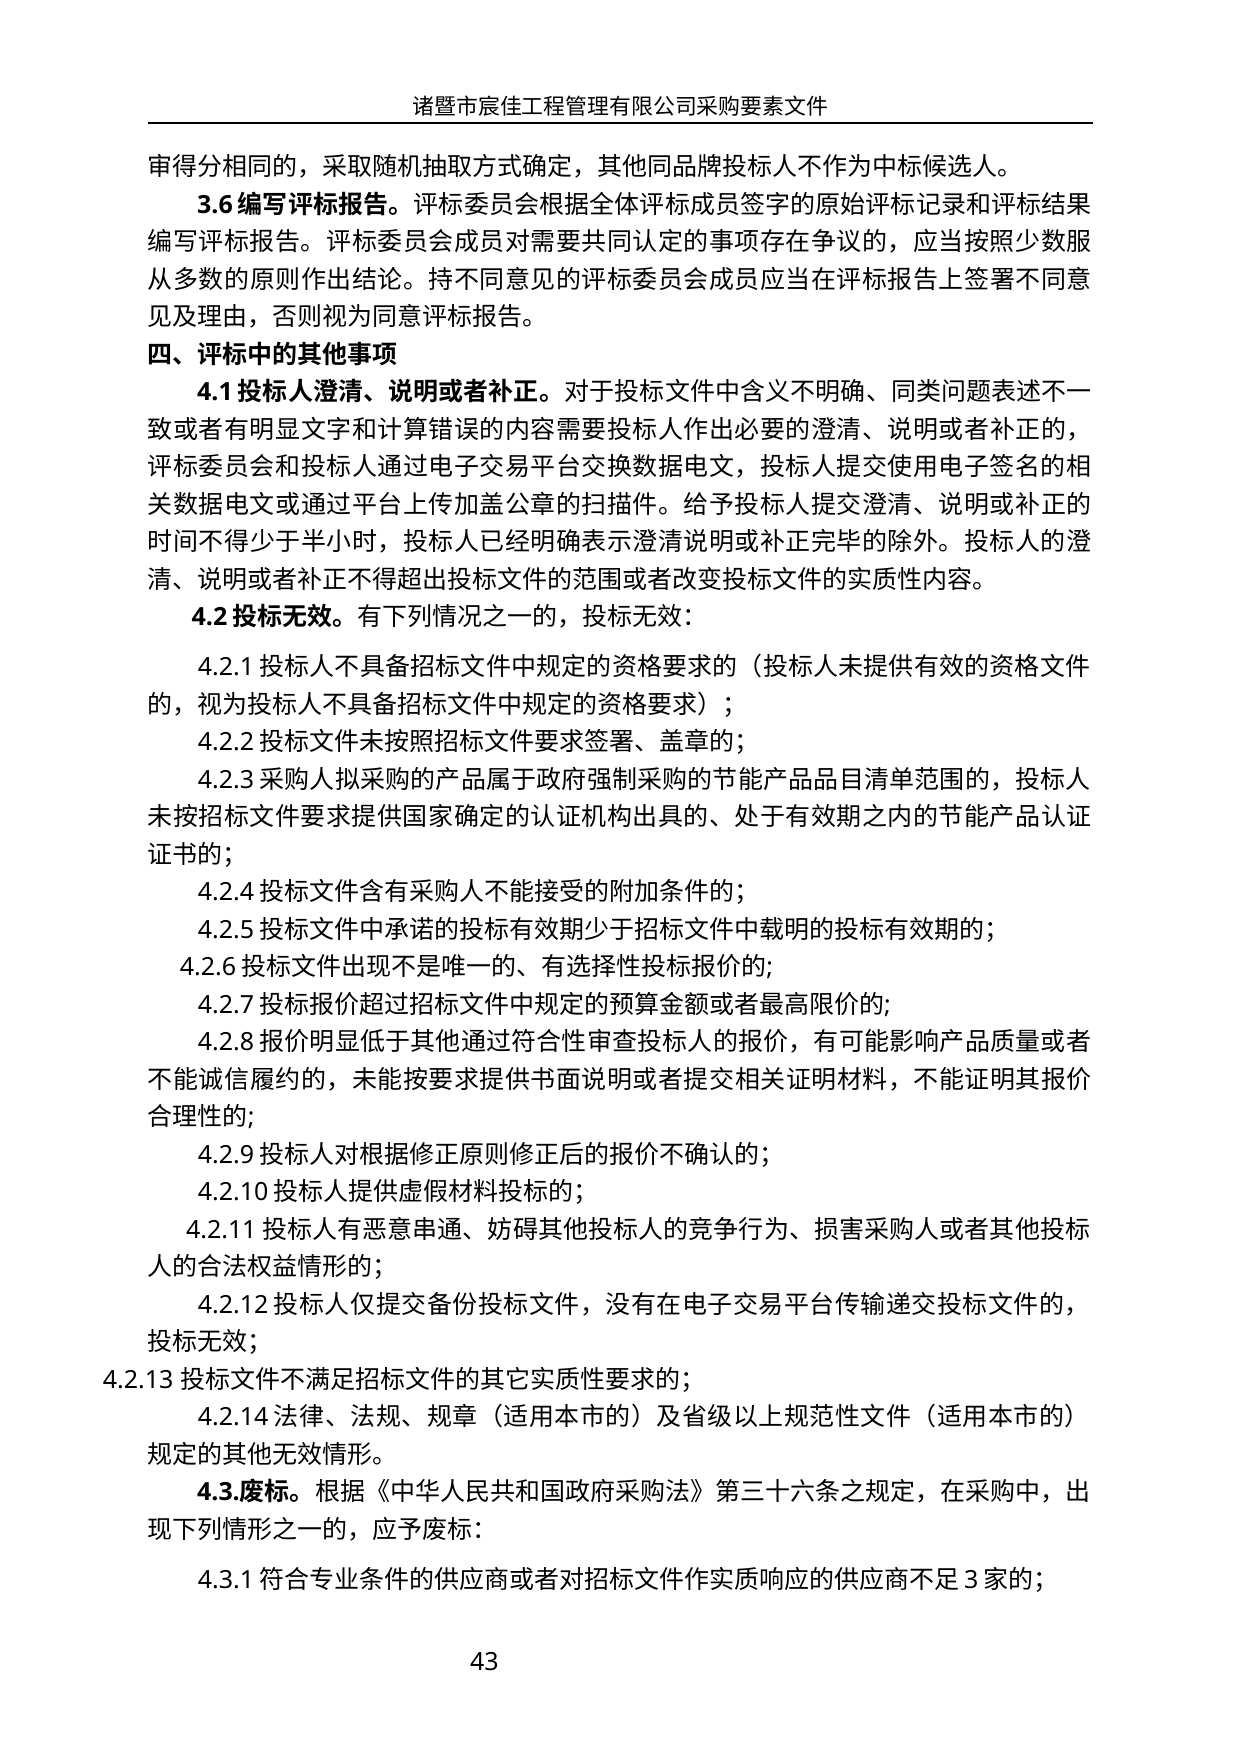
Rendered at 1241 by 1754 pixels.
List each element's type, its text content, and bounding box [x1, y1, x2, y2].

text 4.2.12投标人仅提交备份投标文件，没有在电子交易平台传输递交投标文件的，投标无效； [148, 1283, 1093, 1358]
text 4.2.4投标文件含有采购人不能接受的附加条件的； [148, 871, 1093, 908]
text 4.2.5投标文件中承诺的投标有效期少于招标文件中载明的投标有效期的； [148, 908, 1093, 946]
text 4.2.8报价明显低于其他通过符合性审查投标人的报价，有可能影响产品质量或者不能诚信履约的，未能按要求提供书面说明或者提交相关证明材料，不能证明其报价合理性的; [148, 1021, 1093, 1133]
text 4.3.1符合专业条件的供应商或者对招标文件作实质响应的供应商不足3家的； [148, 1558, 1093, 1596]
text 4.2.2投标文件未按照招标文件要求签署、盖章的； [148, 721, 1093, 758]
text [148, 146, 1093, 183]
text 4.2.1投标人不具备招标文件中规定的资格要求的（投标人未提供有效的资格文件的，视为投标人不具备招标文件中规定的资格要求）； [148, 646, 1093, 721]
text 4.1投标人澄清、说明或者补正。对于投标文件中含义不明确、同类问题表述不一致或者有明显文字和计算错误的内容需要投标人作出必要的澄清、说明或者补正的，评标委员会和投标人通过电子交易平台交换数据电文，投标人提交使用电子签名的相关数据电文或通过平台上传加盖公章的扫描件。给予投标人提交澄清、说明或补正的时间不得少于半小时，投标人已经明确表示澄清说明或补正完毕的除外。投标人的澄清、说明或者补正不得超出投标文件的范围或者改变投标文件的实质性内容。 [148, 371, 1093, 596]
text 四、评标中的其他事项 [148, 333, 1093, 371]
text 4.2.14法律、法规、规章（适用本市的）及省级以上规范性文件（适用本市的）规定的其他无效情形。 [148, 1396, 1093, 1471]
text 4.2.10投标人提供虚假材料投标的； [148, 1171, 1093, 1208]
text 3.6编写评标报告。评标委员会根据全体评标成员签字的原始评标记录和评标结果编写评标报告。评标委员会成员对需要共同认定的事项存在争议的，应当按照少数服从多数的原则作出结论。持不同意见的评标委员会成员应当在评标报告上签署不同意见及理由，否则视为同意评标报告。 [148, 183, 1093, 333]
text 4.2.7投标报价超过招标文件中规定的预算金额或者最高限价的; [148, 983, 1093, 1021]
text 4.2投标无效。有下列情况之一的，投标无效： [191, 596, 1093, 633]
text 4.3.废标。根据《中华人民共和国政府采购法》第三十六条之规定，在采购中，出现下列情形之一的，应予废标： [148, 1471, 1093, 1546]
subtitle 4.2.13 投标文件不满足招标文件的其它实质性要求的； [103, 1358, 1093, 1396]
text 4.2.11投标人有恶意串通、妨碍其他投标人的竞争行为、损害采购人或者其他投标人的合法权益情形的； [148, 1208, 1093, 1283]
text 4.2.9投标人对根据修正原则修正后的报价不确认的； [148, 1133, 1093, 1171]
text 4.2.3采购人拟采购的产品属于政府强制采购的节能产品品目清单范围的，投标人未按招标文件要求提供国家确定的认证机构出具的、处于有效期之内的节能产品认证证书的； [148, 758, 1093, 871]
text 4.2.6投标文件出现不是唯一的、有选择性投标报价的; [148, 946, 1093, 983]
